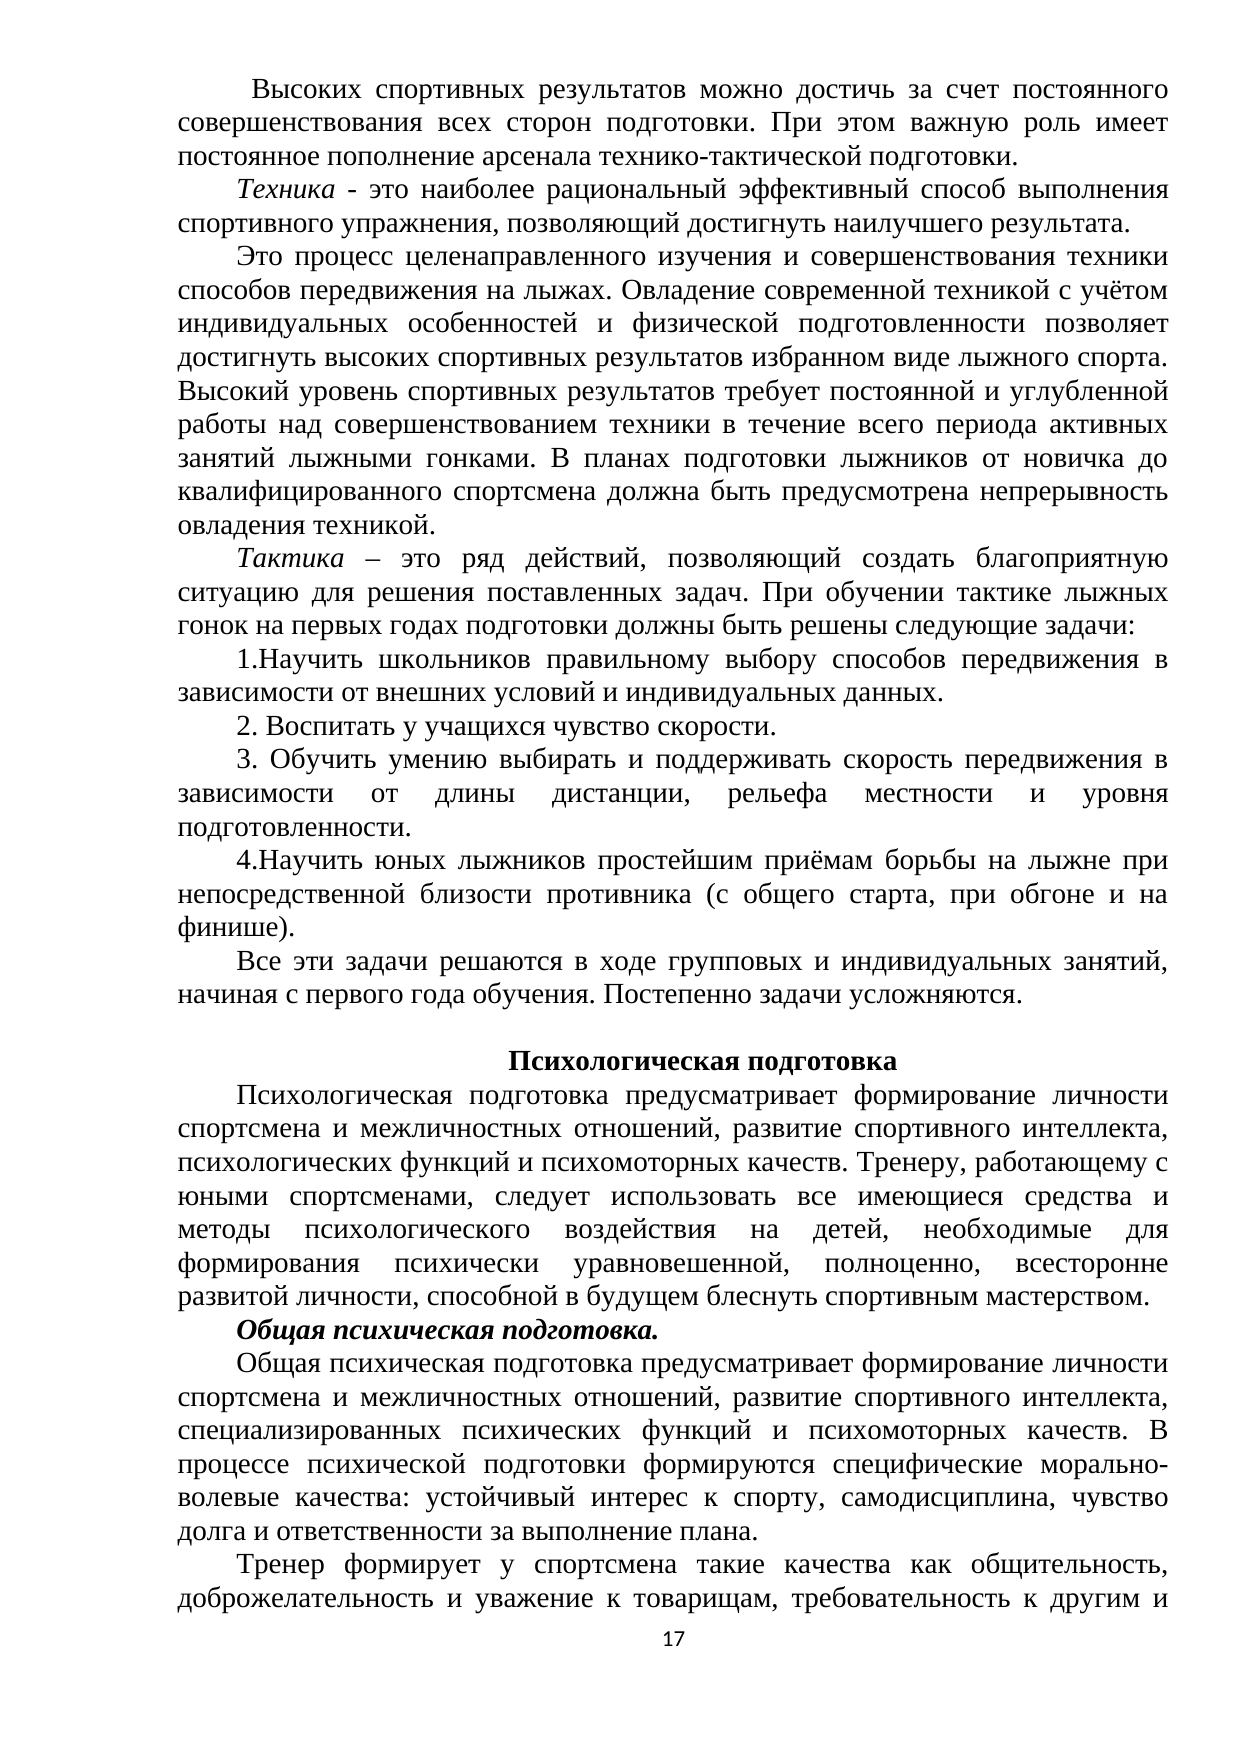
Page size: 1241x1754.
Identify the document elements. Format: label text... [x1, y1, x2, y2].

text 3. Обучить умению выбирать и поддерживать скорость передвижения в зависимости от длины дистанции, рельефа местности и уровня подготовленности. [177, 742, 1169, 842]
text Психологическая подготовка [177, 1043, 1169, 1077]
text Общая психическая подготовка предусматривает формирование личности спортсмена и межличностных отношений, развитие спортивного интеллекта, специализированных психических функций и психомоторных качеств. В процессе психической подготовки формируются специфические морально-волевые качества: устойчивый интерес к спорту, самодисциплина, чувство долга и ответственности за выполнение плана. [177, 1345, 1169, 1547]
text Все эти задачи решаются в ходе групповых и индивидуальных занятий, начиная с первого года обучения. Постепенно задачи усложняются. [177, 943, 1169, 1010]
text Общая психическая подготовка. [177, 1312, 1169, 1345]
text 4.Научить юных лыжников простейшим приёмам борьбы на лыжне при непосредственной близости противника (с общего старта, при обгоне и на финише). [177, 842, 1169, 943]
text 2. Воспитать у учащихся чувство скорости. [177, 708, 1169, 742]
text Техника - это наиболее рациональный эффективный способ выполнения спортивного упражнения, позволяющий достигнуть наилучшего результата. [177, 171, 1169, 238]
text Тактика – это ряд действий, позволяющий создать благоприятную ситуацию для решения поставленных задач. При обучении тактике лыжных гонок на первых годах подготовки должны быть решены следующие задачи: [177, 540, 1169, 641]
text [177, 1547, 1169, 1614]
text Психологическая подготовка предусматривает формирование личности спортсмена и межличностных отношений, развитие спортивного интеллекта, психологических функций и психомоторных качеств. Тренеру, работающему с юными спортсменами, следует использовать все имеющиеся средства и методы психологического воздействия на детей, необходимые для формирования психически уравновешенной, полноценно, всесторонне развитой личности, способной в будущем блеснуть спортивным мастерством. [177, 1077, 1169, 1312]
text 1.Научить школьников правильному выбору способов передвижения в зависимости от внешних условий и индивидуальных данных. [177, 641, 1169, 708]
text Это процесс целенаправленного изучения и совершенствования техники способов передвижения на лыжах. Овладение современной техникой с учётом индивидуальных особенностей и физической подготовленности позволяет достигнуть высоких спортивных результатов избранном виде лыжного спорта. Высокий уровень спортивных результатов требует постоянной и углубленной работы над совершенствованием техники в течение всего периода активных занятий лыжными гонками. В планах подготовки лыжников от новичка до квалифицированного спортсмена должна быть предусмотрена непрерывность овладения техникой. [177, 238, 1169, 540]
text Высоких спортивных результатов можно достичь за счет постоянного совершенствования всех сторон подготовки. При этом важную роль имеет постоянное пополнение арсенала технико-тактической подготовки. [177, 71, 1169, 171]
